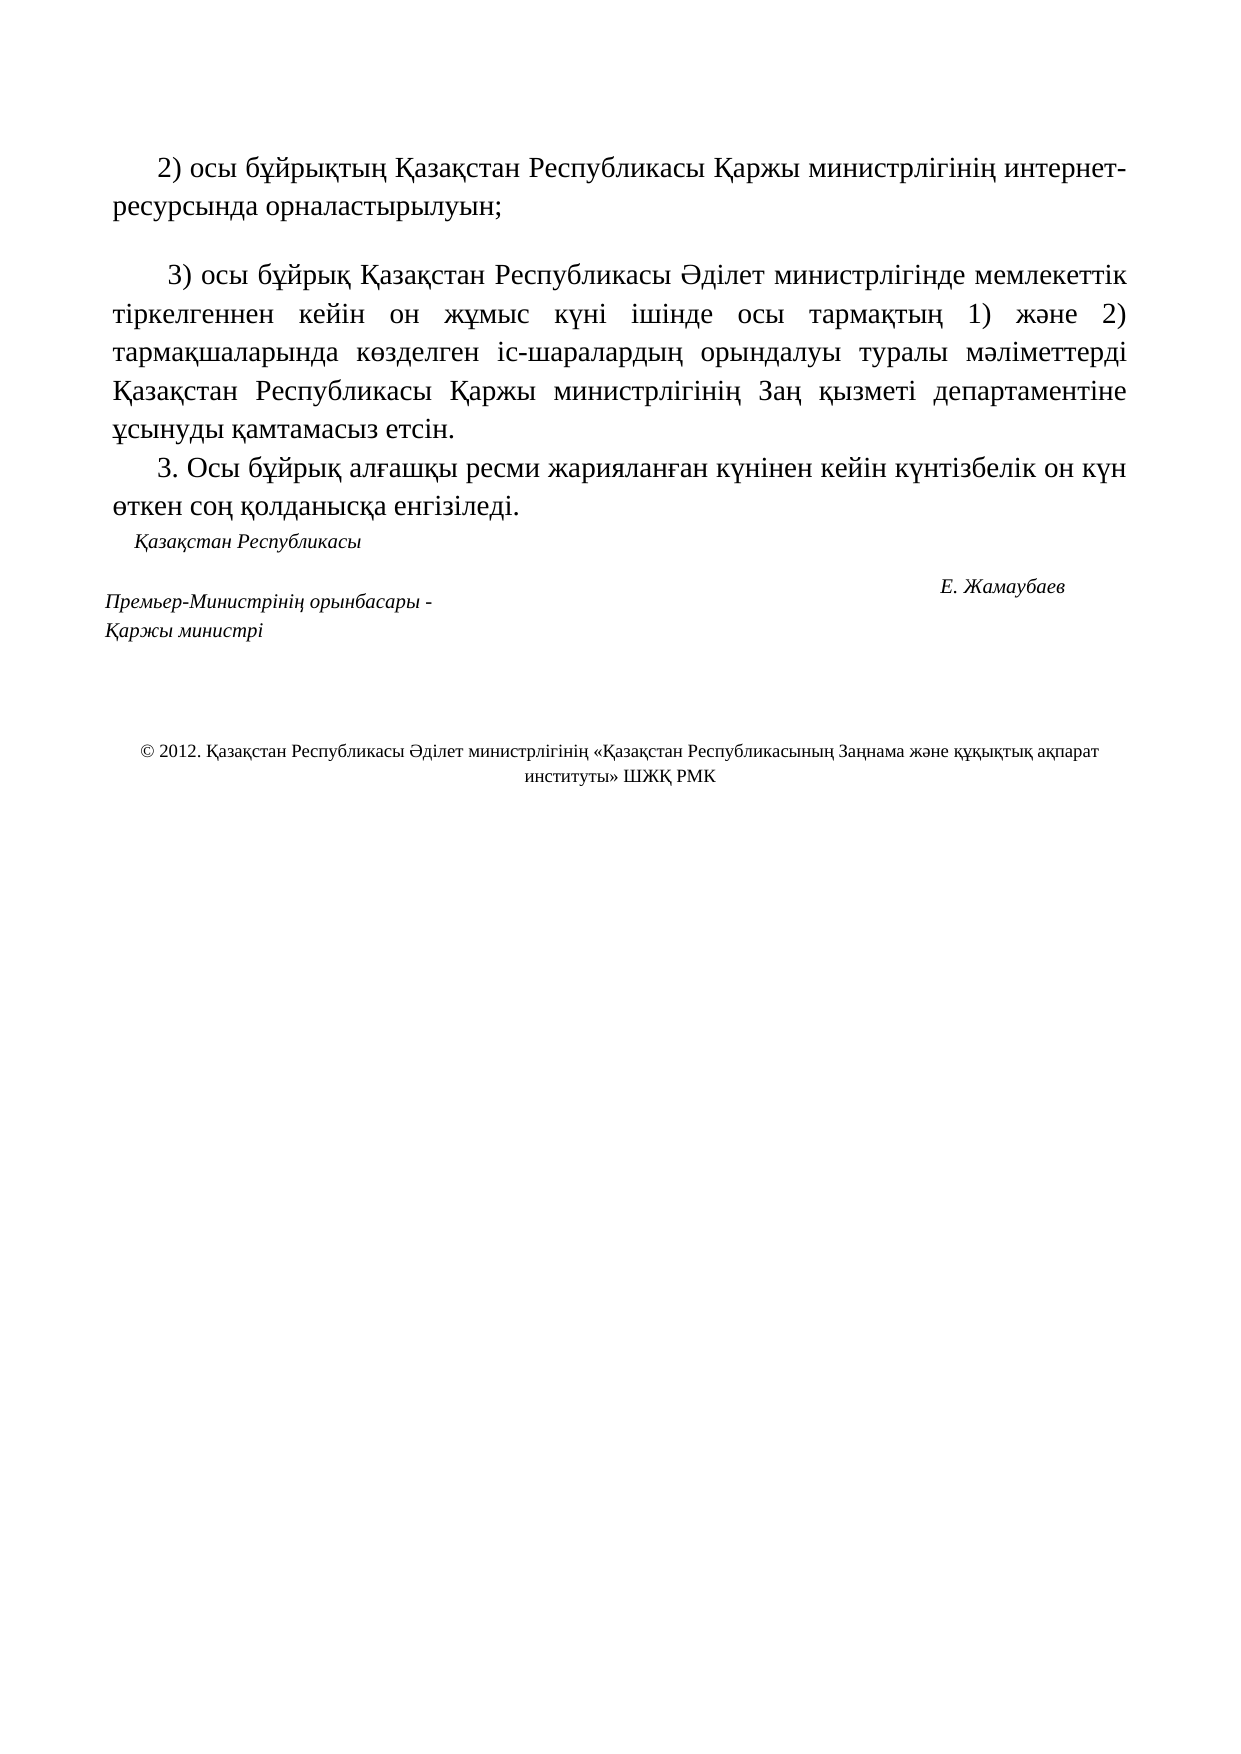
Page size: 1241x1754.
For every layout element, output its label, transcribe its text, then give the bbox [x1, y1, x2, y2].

text 3. Осы бұйрық алғашқы ресми жарияланған күнінен кейін күнтізбелік он күн өткен соң қолданысқа енгізіледі. [112, 450, 1128, 522]
text © 2012. Қазақстан Республикасы Әділет министрлігінің «Қазақстан Республикасының Заңнама және құқықтық ақпарат институты» ШЖҚ РМК [112, 740, 1128, 787]
table_header Е. Жамаубаев [939, 527, 1240, 650]
text 3) осы бұйрық Қазақстан Республикасы Әділет министрлігінде мемлекеттік тіркелгеннен кейін он жұмыс күні ішінде осы тармақтың 1) және 2) тармақшаларында көзделген іс-шаралардың орындалуы туралы мәліметтерді Қазақстан Республикасы Қаржы министрлігінің Заң қызметі департаментіне ұсынуды қамтамасыз етсін. [112, 257, 1128, 445]
text 2) осы бұйрықтың Қазақстан Республикасы Қаржы министрлігінің интернет-ресурсында орналастырылуын; [112, 150, 1128, 222]
table_header Қазақстан Республикасы Премьер-Министрінің орынбасары - Қаржы министрі [101, 527, 939, 650]
